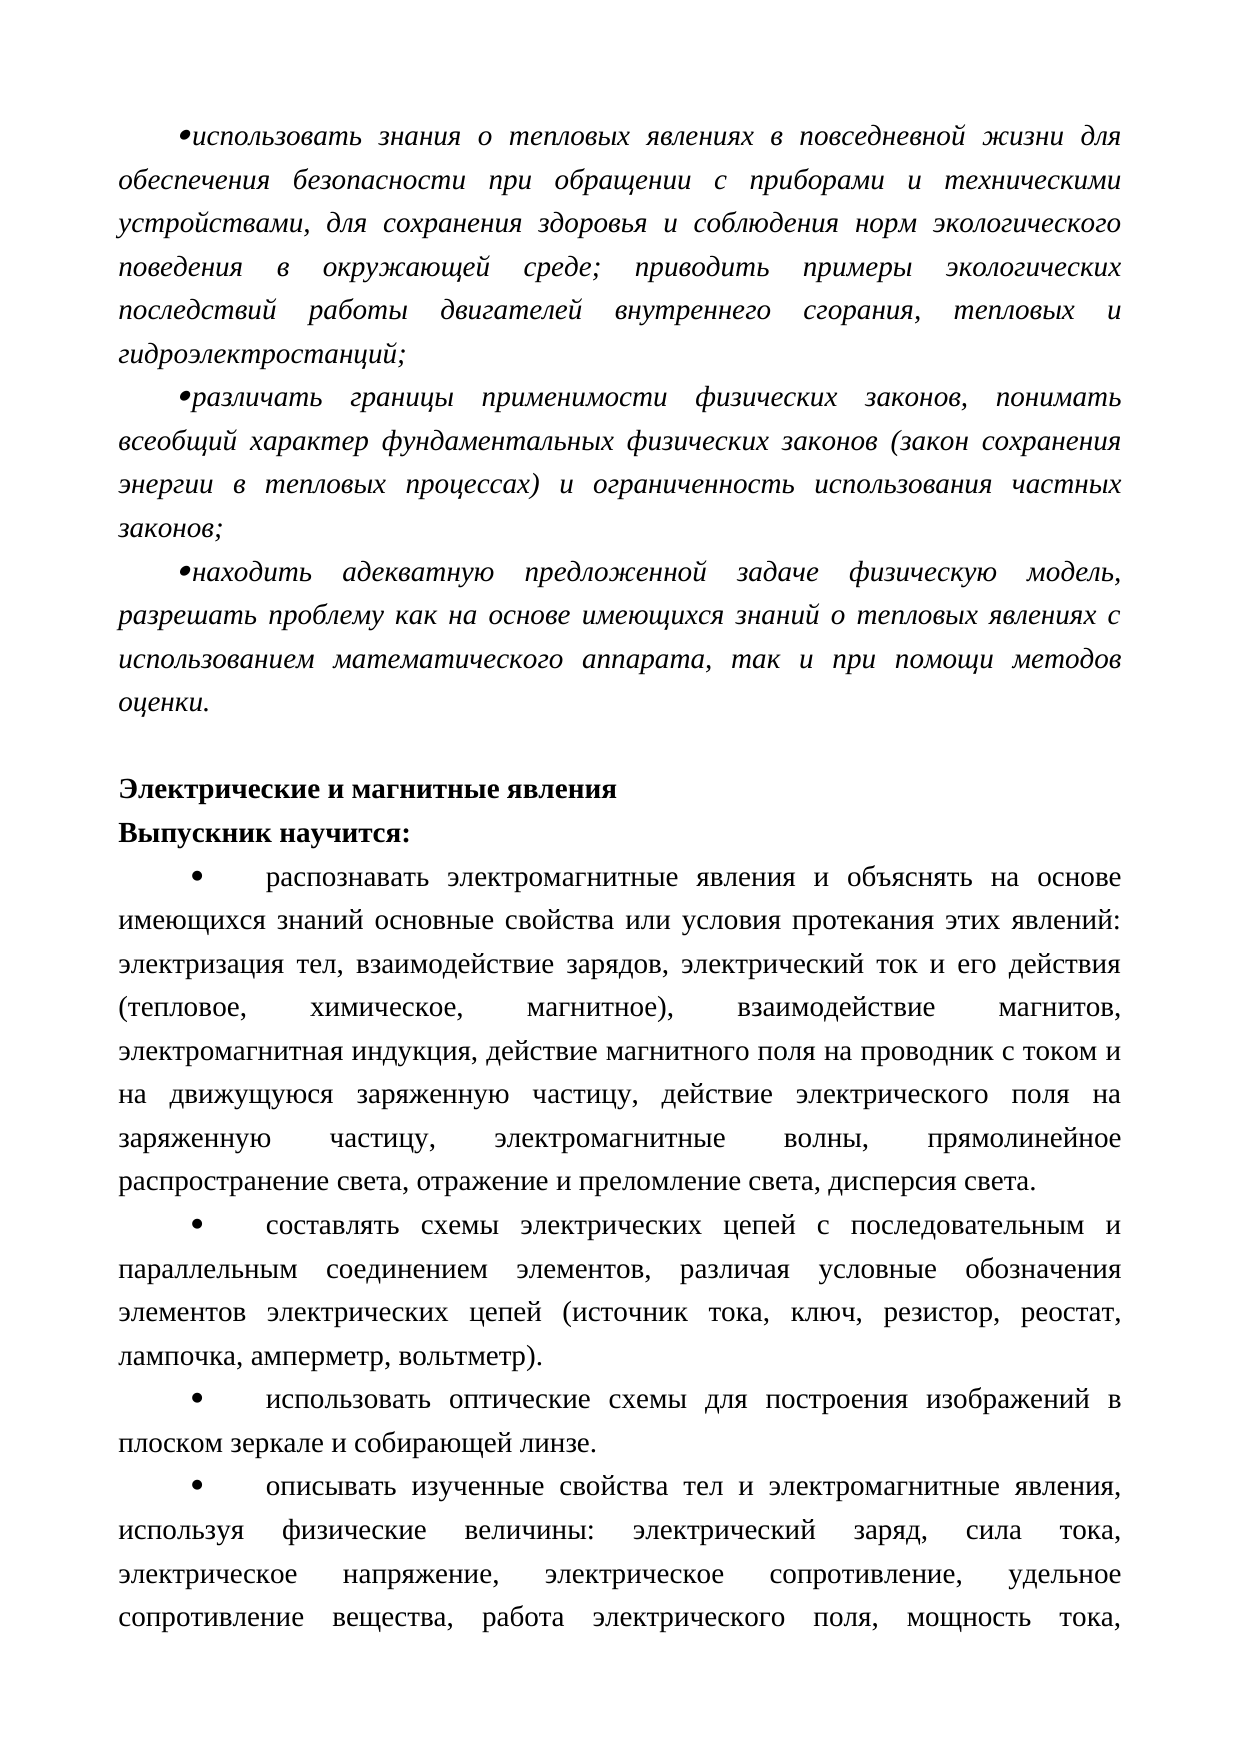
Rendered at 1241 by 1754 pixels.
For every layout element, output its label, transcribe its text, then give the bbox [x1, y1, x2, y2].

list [118, 1468, 1122, 1633]
list распознавать электромагнитные явления и объяснять на основе имеющихся знаний основные свойства или условия протекания этих явлений: электризация тел, взаимодействие зарядов, электрический ток и его действия (тепловое, химическое, магнитное), взаимодействие магнитов, электромагнитная индукция, действие магнитного поля на проводник с током и на движущуюся заряженную частицу, действие электрического поля на заряженную частицу, электромагнитные волны, прямолинейное распространение света, отражение и преломление света, дисперсия света. [118, 859, 1122, 1197]
list составлять схемы электрических цепей с последовательным и параллельным соединением элементов, различая условные обозначения элементов электрических цепей (источник тока, ключ, резистор, реостат, лампочка, амперметр, вольтметр). [118, 1207, 1122, 1371]
text Электрические и магнитные явления [118, 772, 1122, 805]
text Выпускник научится: [118, 815, 1122, 849]
list находить адекватную предложенной задаче физическую модель, разрешать проблему как на основе имеющихся знаний о тепловых явлениях с использованием математического аппарата, так и при помощи методов оценки. [118, 554, 1122, 718]
list использовать знания о тепловых явлениях в повседневной жизни для обеспечения безопасности при обращении с приборами и техническими устройствами, для сохранения здоровья и соблюдения норм экологического поведения в окружающей среде; приводить примеры экологических последствий работы двигателей внутреннего сгорания, тепловых и гидроэлектростанций; [118, 118, 1122, 369]
list различать границы применимости физических законов, понимать всеобщий характер фундаментальных физических законов (закон сохранения энергии в тепловых процессах) и ограниченность использования частных законов; [118, 379, 1122, 544]
list использовать оптические схемы для построения изображений в плоском зеркале и собирающей линзе. [118, 1381, 1122, 1458]
